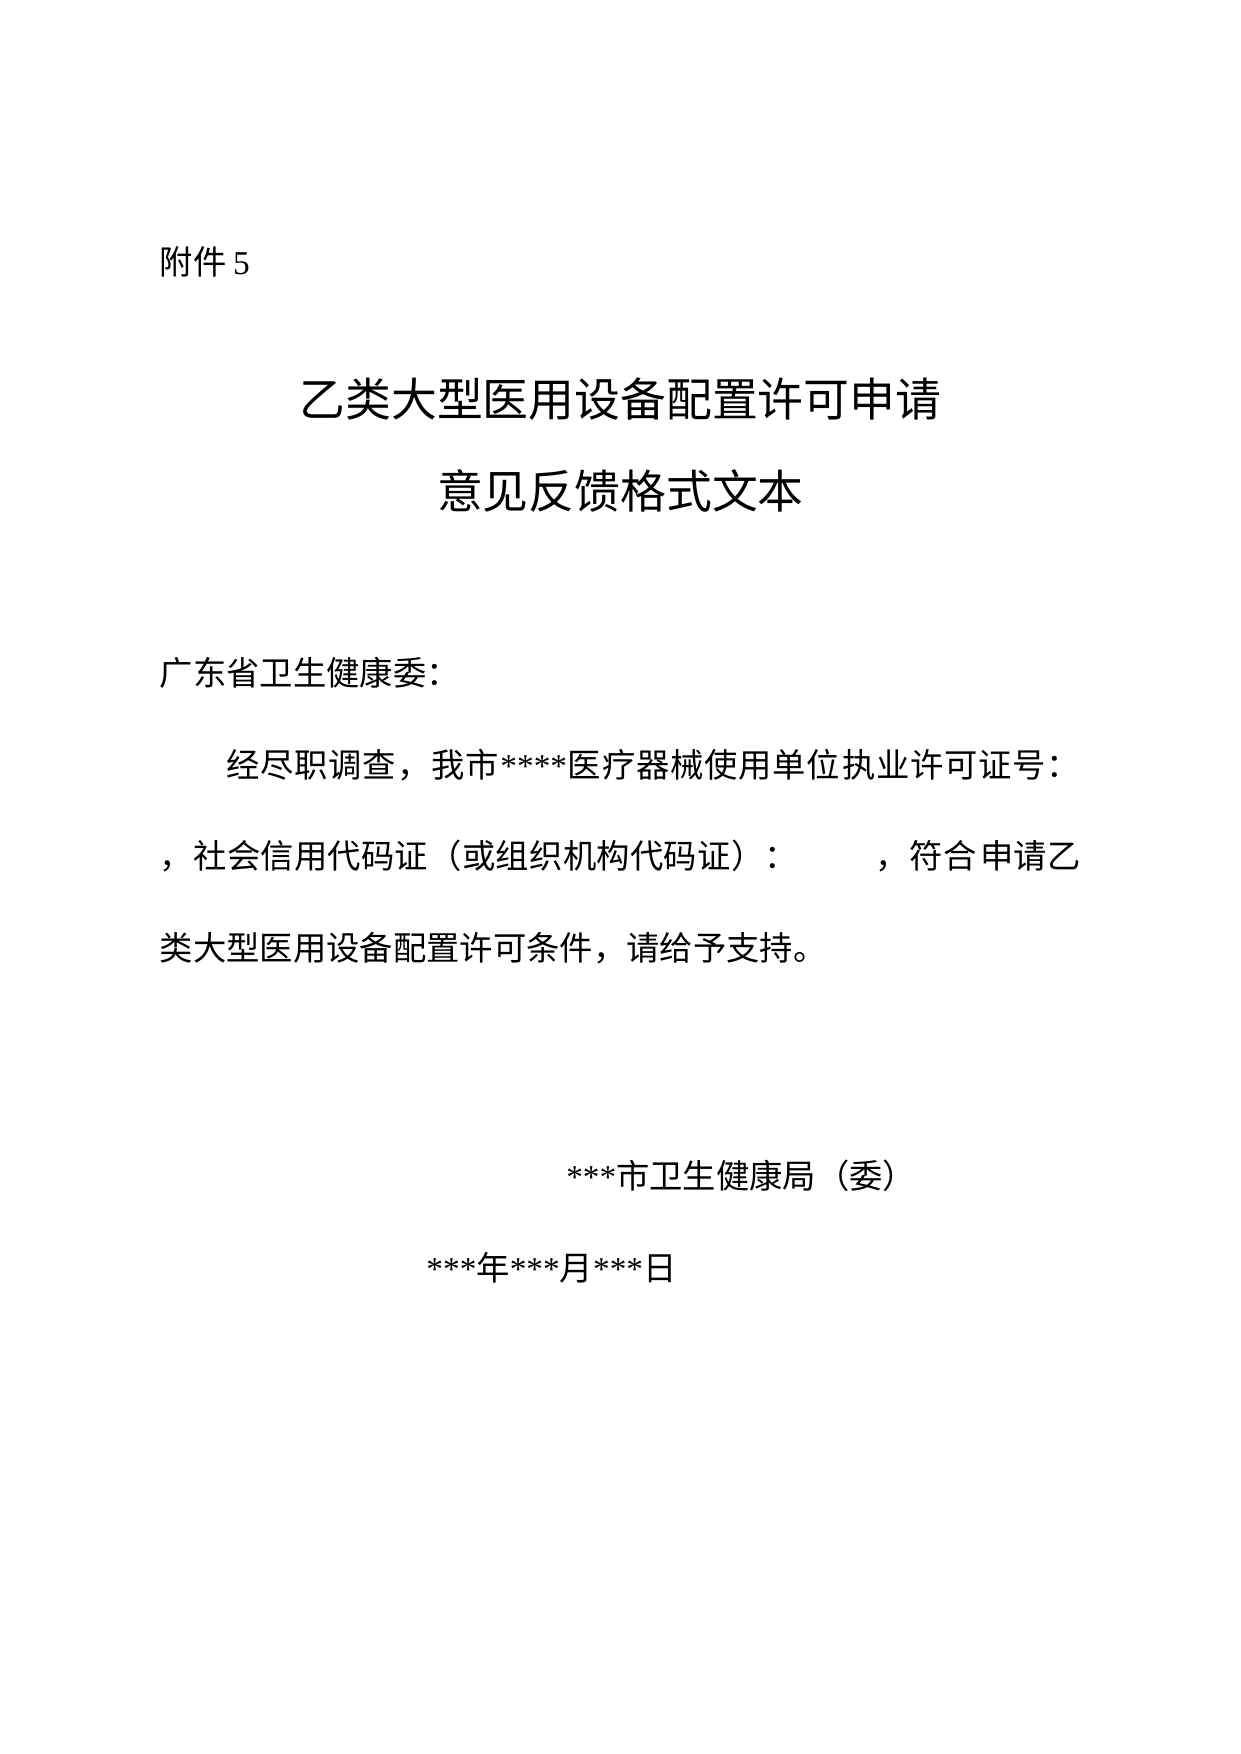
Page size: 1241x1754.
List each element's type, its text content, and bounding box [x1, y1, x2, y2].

text 附件5 [159, 214, 1081, 305]
text 意见反馈格式文本 [159, 442, 1081, 534]
text 经尽职调查，我市****医疗器械使用单位执业许可证号： ，社会信用代码证（或组织机构代码证）： ，符合申请乙类大型医用设备配置许可条件，请给予支持。 [159, 717, 1081, 991]
text 广东省卫生健康委： [159, 625, 1081, 717]
text ***市卫生健康局（委） [159, 1128, 1081, 1220]
text 乙类大型医用设备配置许可申请 [159, 351, 1081, 442]
text ***年***月***日 [159, 1220, 1081, 1311]
